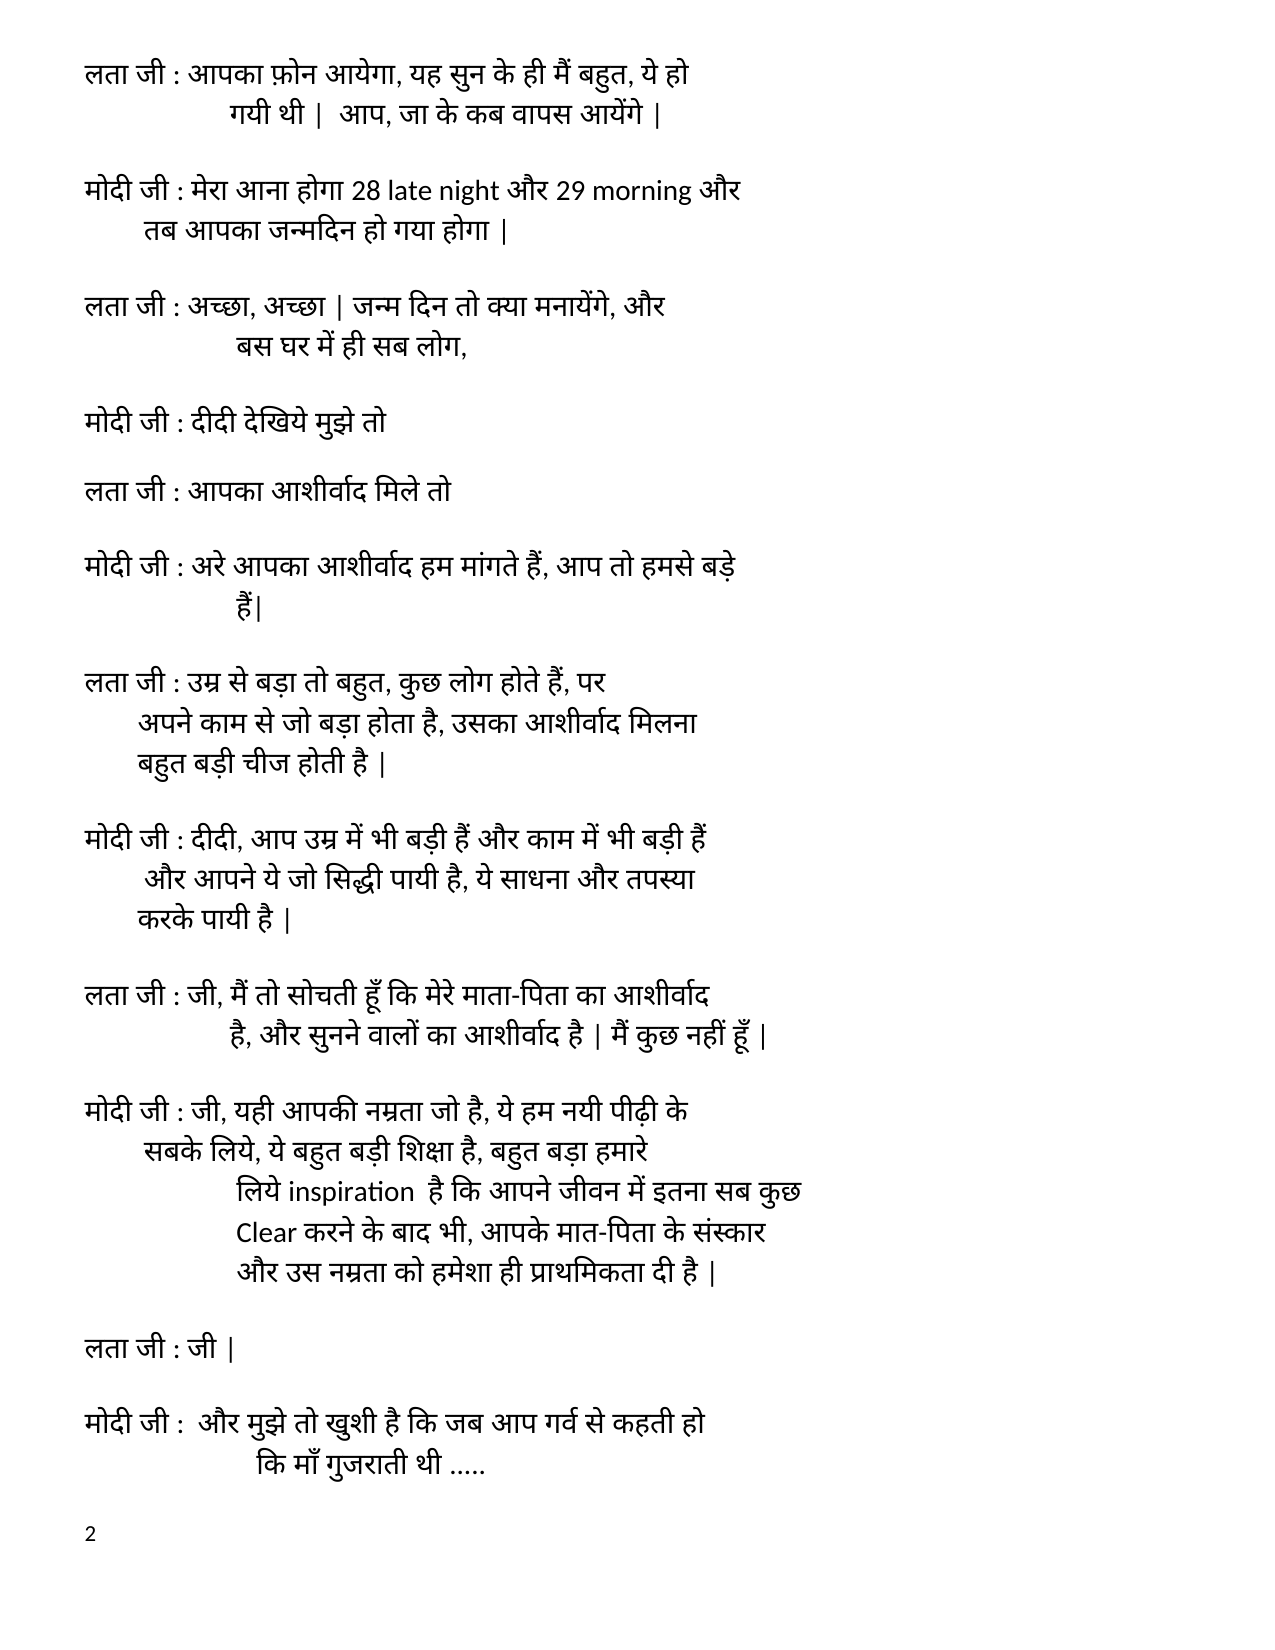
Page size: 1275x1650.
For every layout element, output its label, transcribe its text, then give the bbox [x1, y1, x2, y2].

text लता जी : अच्छा, अच्छा | जन्म दिन तो क्या मनायेंगे, और [84, 288, 1200, 328]
text मोदी जी : मेरा आना होगा 28 late night और 29 morning और [84, 172, 1200, 212]
text और आपने ये जो सिद्धी पायी है, ये साधना और तपस्या [84, 861, 1200, 901]
text मोदी जी : अरे आपका आशीर्वाद हम मांगते हैं, आप तो हमसे बड़े [84, 548, 1200, 589]
text सबके लिये, ये बहुत बड़ी शिक्षा है, बहुत बड़ा हमारे [84, 1133, 1200, 1173]
text करके पायी है | [84, 901, 1200, 941]
text बहुत बड़ी चीज होती है | [84, 745, 1200, 785]
text लिये inspiration है कि आपने जीवन में इतना सब कुछ [84, 1173, 1200, 1214]
text लता जी : जी | [84, 1330, 1200, 1370]
text और उस नम्रता को हमेशा ही प्राथमिकता दी है | [84, 1254, 1200, 1294]
text लता जी : उम्र से बड़ा तो बहुत, कुछ लोग होते हैं, पर [84, 664, 1200, 705]
text मोदी जी : जी, यही आपकी नम्रता जो है, ये हम नयी पीढ़ी के [84, 1093, 1200, 1133]
text अपने काम से जो बड़ा होता है, उसका आशीर्वाद मिलना [84, 705, 1200, 745]
text है, और सुनने वालों का आशीर्वाद है | मैं कुछ नहीं हूँ | [84, 1017, 1200, 1057]
text तब आपका जन्मदिन हो गया होगा | [84, 212, 1200, 253]
text लता जी : आपका आशीर्वाद मिले तो [84, 473, 1200, 513]
text गयी थी | आप, जा के कब वापस आयेंगे | [84, 96, 1200, 137]
text मोदी जी : और मुझे तो खुशी है कि जब आप गर्व से कहती हो [84, 1406, 1200, 1446]
text Clear करने के बाद भी, आपके मात-पिता के संस्कार [84, 1214, 1200, 1254]
text हैं| [84, 589, 1200, 629]
text लता जी : जी, मैं तो सोचती हूँ कि मेरे माता-पिता का आशीर्वाद [84, 977, 1200, 1017]
text कि माँ गुजराती थी ..... [84, 1446, 1200, 1486]
text मोदी जी : दीदी देखिये मुझे तो [84, 404, 1200, 444]
text मोदी जी : दीदी, आप उम्र में भी बड़ी हैं और काम में भी बड़ी हैं [84, 821, 1200, 861]
text बस घर में ही सब लोग, [84, 328, 1200, 369]
text लता जी : आपका फ़ोन आयेगा, यह सुन के ही मैं बहुत, ये हो [84, 56, 1200, 96]
